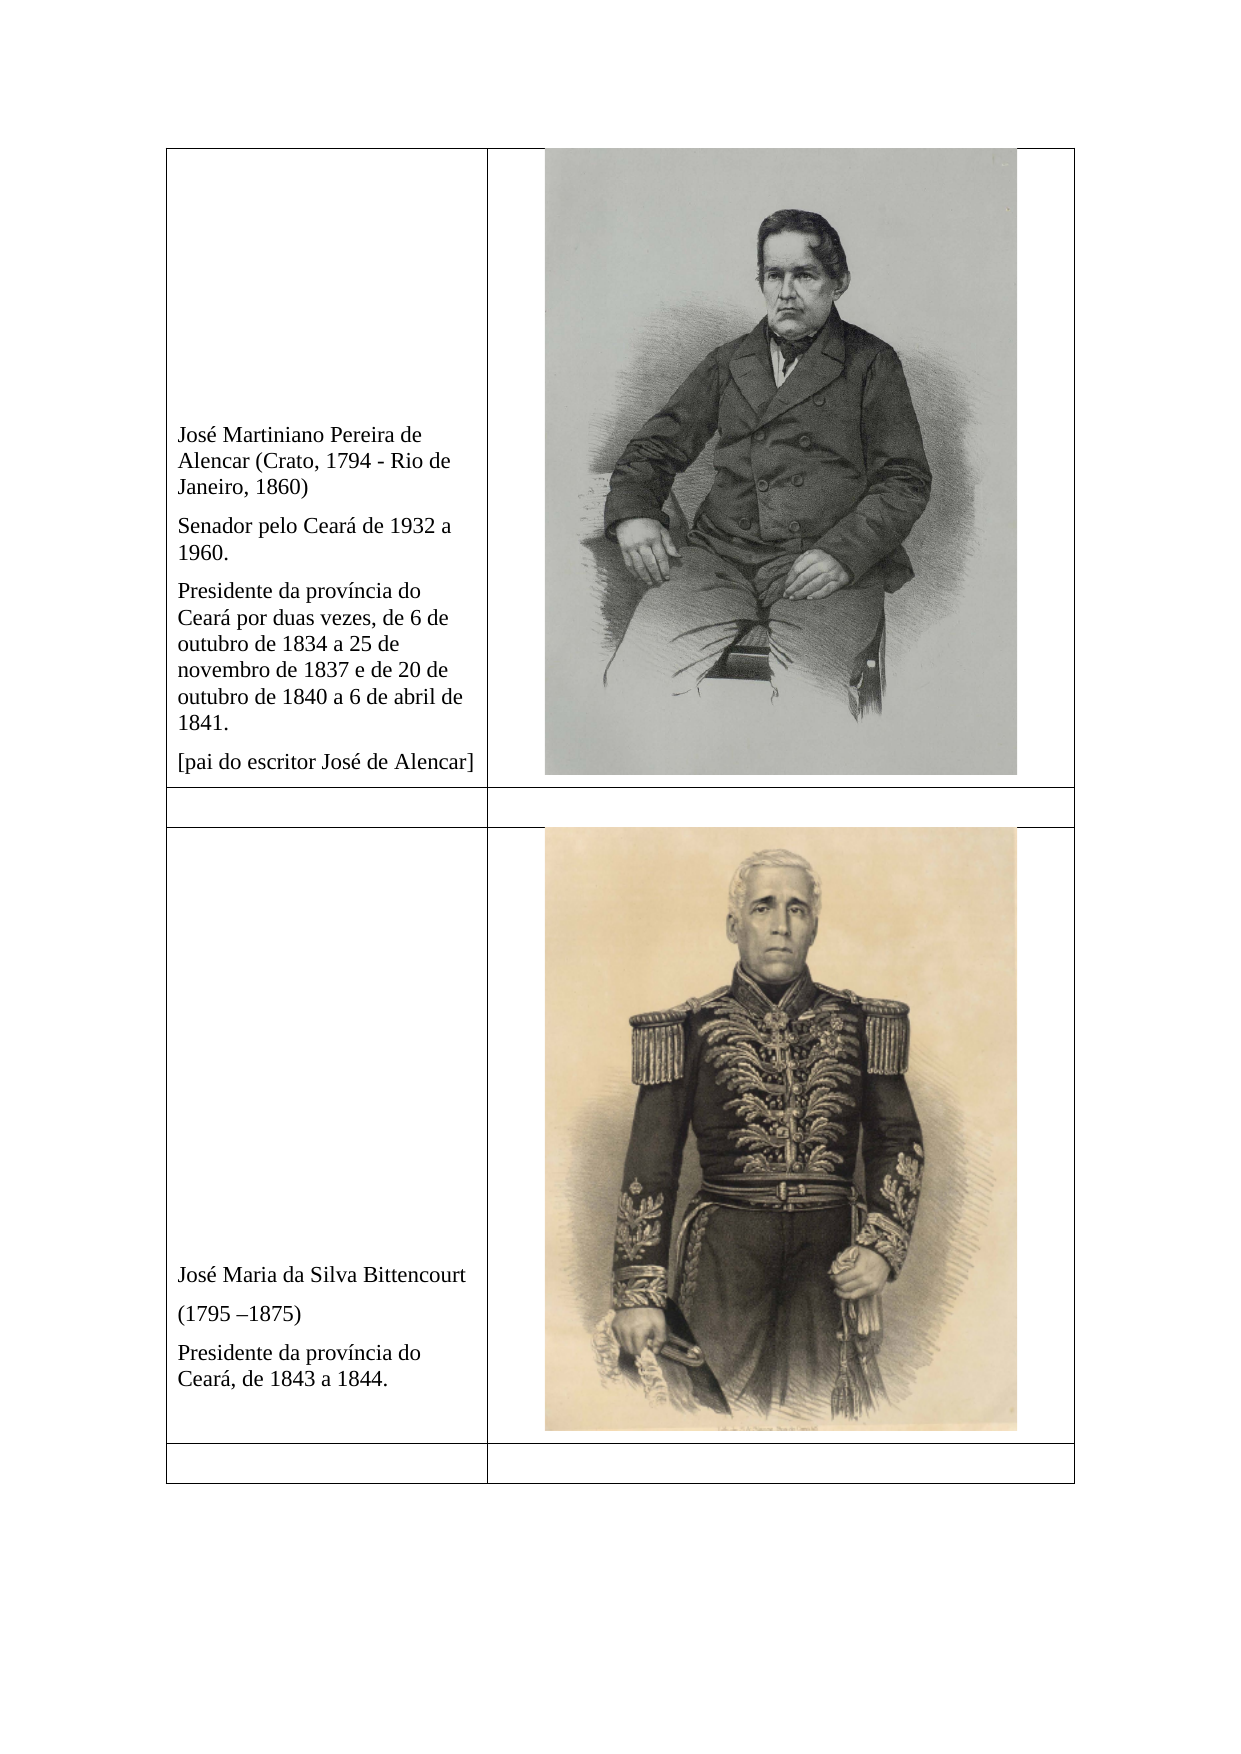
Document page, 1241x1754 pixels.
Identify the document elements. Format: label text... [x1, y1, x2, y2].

table_cell [488, 149, 1074, 787]
table_cell [488, 828, 1074, 1443]
table_cell [167, 1444, 487, 1483]
table_cell José Maria da Silva Bittencourt (1795 –1875) Presidente da província do Ceará, de 1843 a 1844. [167, 828, 487, 1443]
table_cell [488, 1444, 1074, 1483]
table_cell José Martiniano Pereira de Alencar (Crato, 1794 - Rio de Janeiro, 1860) Senador pelo Ceará de 1932 a 1960. Presidente da província do Ceará por duas vezes, de 6 de outubro de 1834 a 25 de novembro de 1837 e de 20 de outubro de 1840 a 6 de abril de 1841. [pai do escritor José de Alencar] [167, 149, 487, 787]
table_cell [488, 788, 1074, 827]
table_cell [167, 788, 487, 827]
